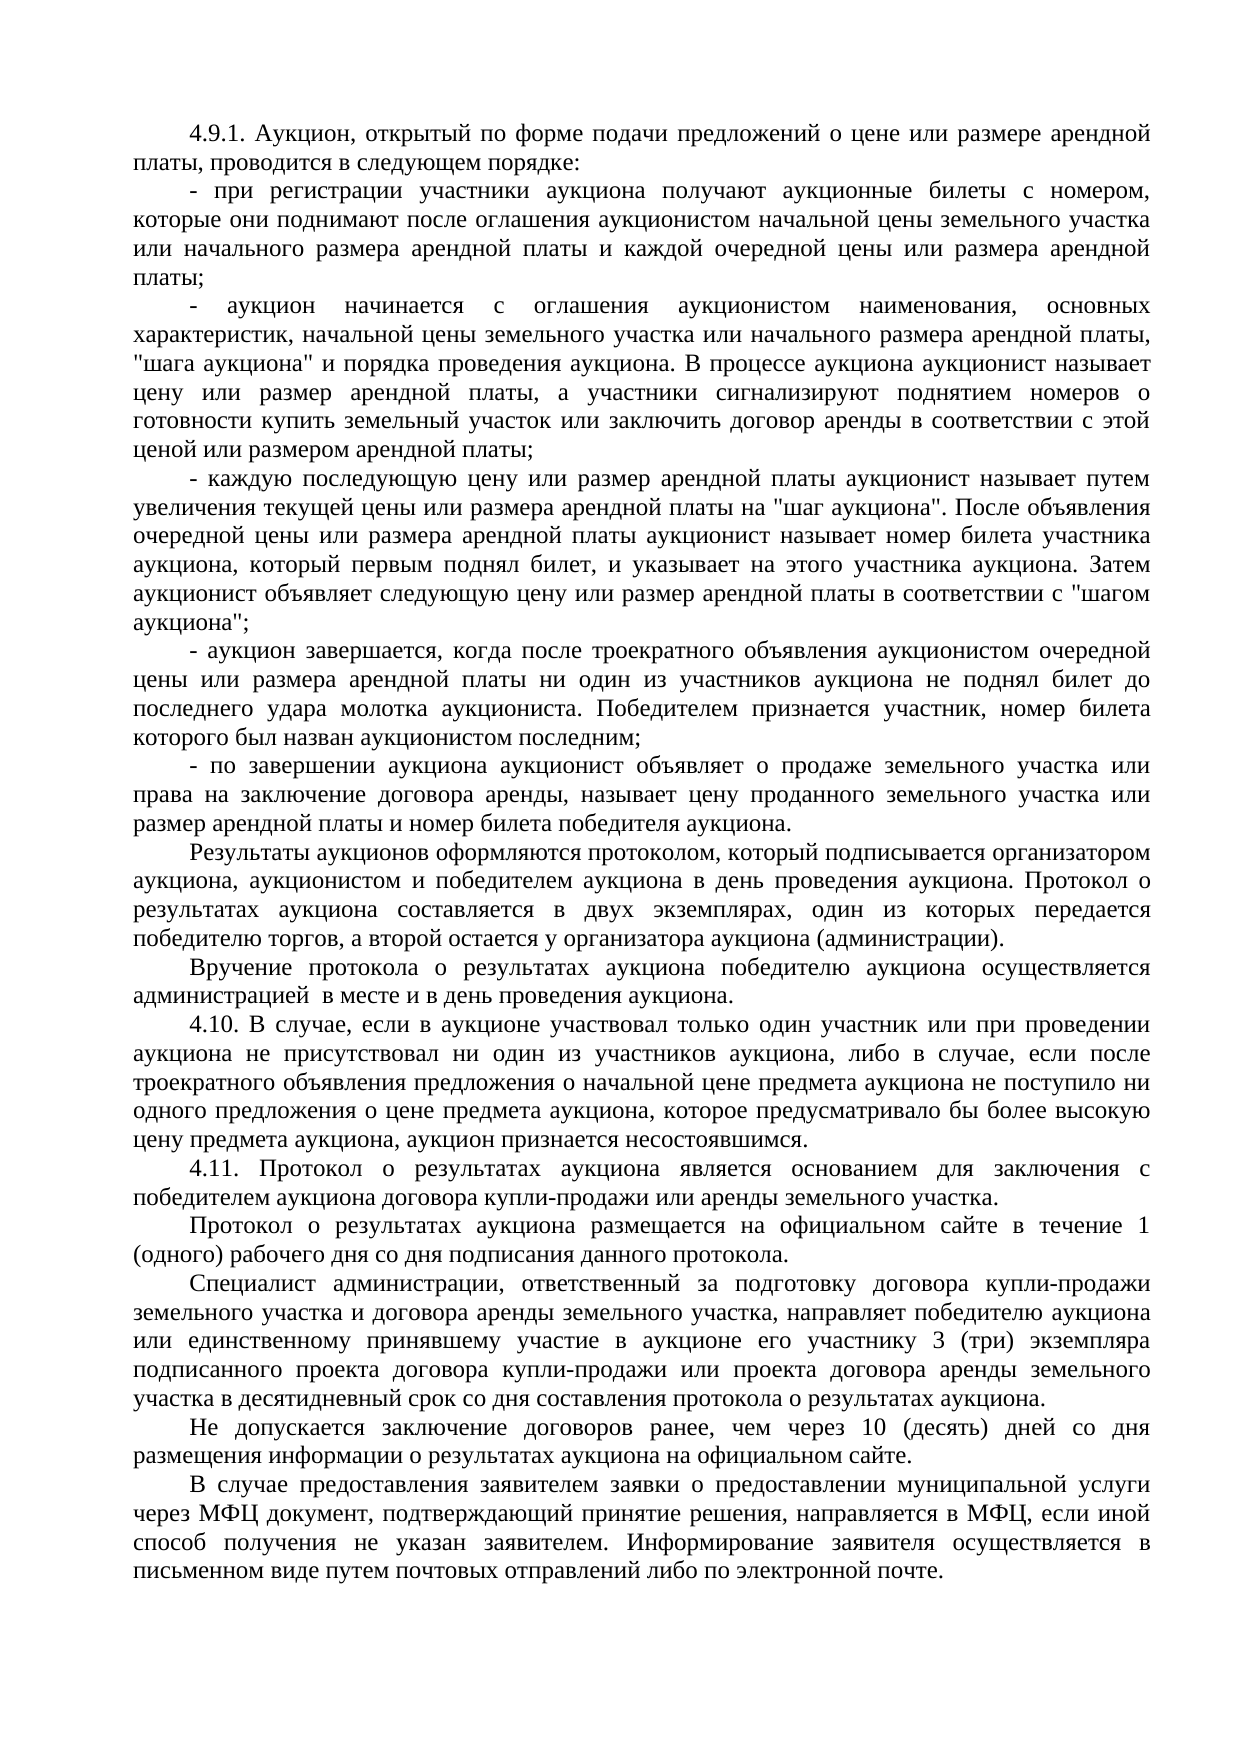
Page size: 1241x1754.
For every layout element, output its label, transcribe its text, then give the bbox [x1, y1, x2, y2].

text Вручение протокола о результатах аукциона победителю аукциона осуществляется администрацией в месте и в день проведения аукциона. [133, 952, 1152, 1009]
text - аукцион начинается с оглашения аукционистом наименования, основных характеристик, начальной цены земельного участка или начального размера арендной платы, "шага аукциона" и порядка проведения аукциона. В процессе аукциона аукционист называет цену или размер арендной платы, а участники сигнализируют поднятием номеров о готовности купить земельный участок или заключить договор аренды в соответствии с этой ценой или размером арендной платы; [133, 291, 1152, 463]
text Результаты аукционов оформляются протоколом, который подписывается организатором аукциона, аукционистом и победителем аукциона в день проведения аукциона. Протокол о результатах аукциона составляется в двух экземплярах, один из которых передается победителю торгов, а второй остается у организатора аукциона (администрации). [133, 837, 1152, 952]
text Не допускается заключение договоров ранее, чем через 10 (десять) дней со дня размещения информации о результатах аукциона на официальном сайте. [133, 1412, 1152, 1469]
text - каждую последующую цену или размер арендной платы аукционист называет путем увеличения текущей цены или размера арендной платы на "шаг аукциона". После объявления очередной цены или размера арендной платы аукционист называет номер билета участника аукциона, который первым поднял билет, и указывает на этого участника аукциона. Затем аукционист объявляет следующую цену или размер арендной платы в соответствии с "шагом аукциона"; [133, 463, 1152, 636]
text 4.11. Протокол о результатах аукциона является основанием для заключения с победителем аукциона договора купли-продажи или аренды земельного участка. [133, 1153, 1152, 1211]
text В случае предоставления заявителем заявки о предоставлении муниципальной услуги через МФЦ документ, подтверждающий принятие решения, направляется в МФЦ, если иной способ получения не указан заявителем. Информирование заявителя осуществляется в письменном виде путем почтовых отправлений либо по электронной почте. [133, 1469, 1152, 1584]
text - аукцион завершается, когда после троекратного объявления аукционистом очередной цены или размера арендной платы ни один из участников аукциона не поднял билет до последнего удара молотка аукциониста. Победителем признается участник, номер билета которого был назван аукционистом последним; [133, 636, 1152, 751]
text 4.10. В случае, если в аукционе участвовал только один участник или при проведении аукциона не присутствовал ни один из участников аукциона, либо в случае, если после троекратного объявления предложения о начальной цене предмета аукциона не поступило ни одного предложения о цене предмета аукциона, которое предусматривало бы более высокую цену предмета аукциона, аукцион признается несостоявшимся. [133, 1009, 1152, 1153]
text Специалист администрации, ответственный за подготовку договора купли-продажи земельного участка и договора аренды земельного участка, направляет победителю аукциона или единственному принявшему участие в аукционе его участнику 3 (три) экземпляра подписанного проекта договора купли-продажи или проекта договора аренды земельного участка в десятидневный срок со дня составления протокола о результатах аукциона. [133, 1268, 1152, 1412]
text 4.9.1. Аукцион, открытый по форме подачи предложений о цене или размере арендной платы, проводится в следующем порядке: [133, 118, 1152, 176]
text Протокол о результатах аукциона размещается на официальном сайте в течение 1 (одного) рабочего дня со дня подписания данного протокола. [133, 1211, 1152, 1268]
text - при регистрации участники аукциона получают аукционные билеты с номером, которые они поднимают после оглашения аукционистом начальной цены земельного участка или начального размера арендной платы и каждой очередной цены или размера арендной платы; [133, 176, 1152, 291]
text - по завершении аукциона аукционист объявляет о продаже земельного участка или права на заключение договора аренды, называет цену проданного земельного участка или размер арендной платы и номер билета победителя аукциона. [133, 751, 1152, 837]
